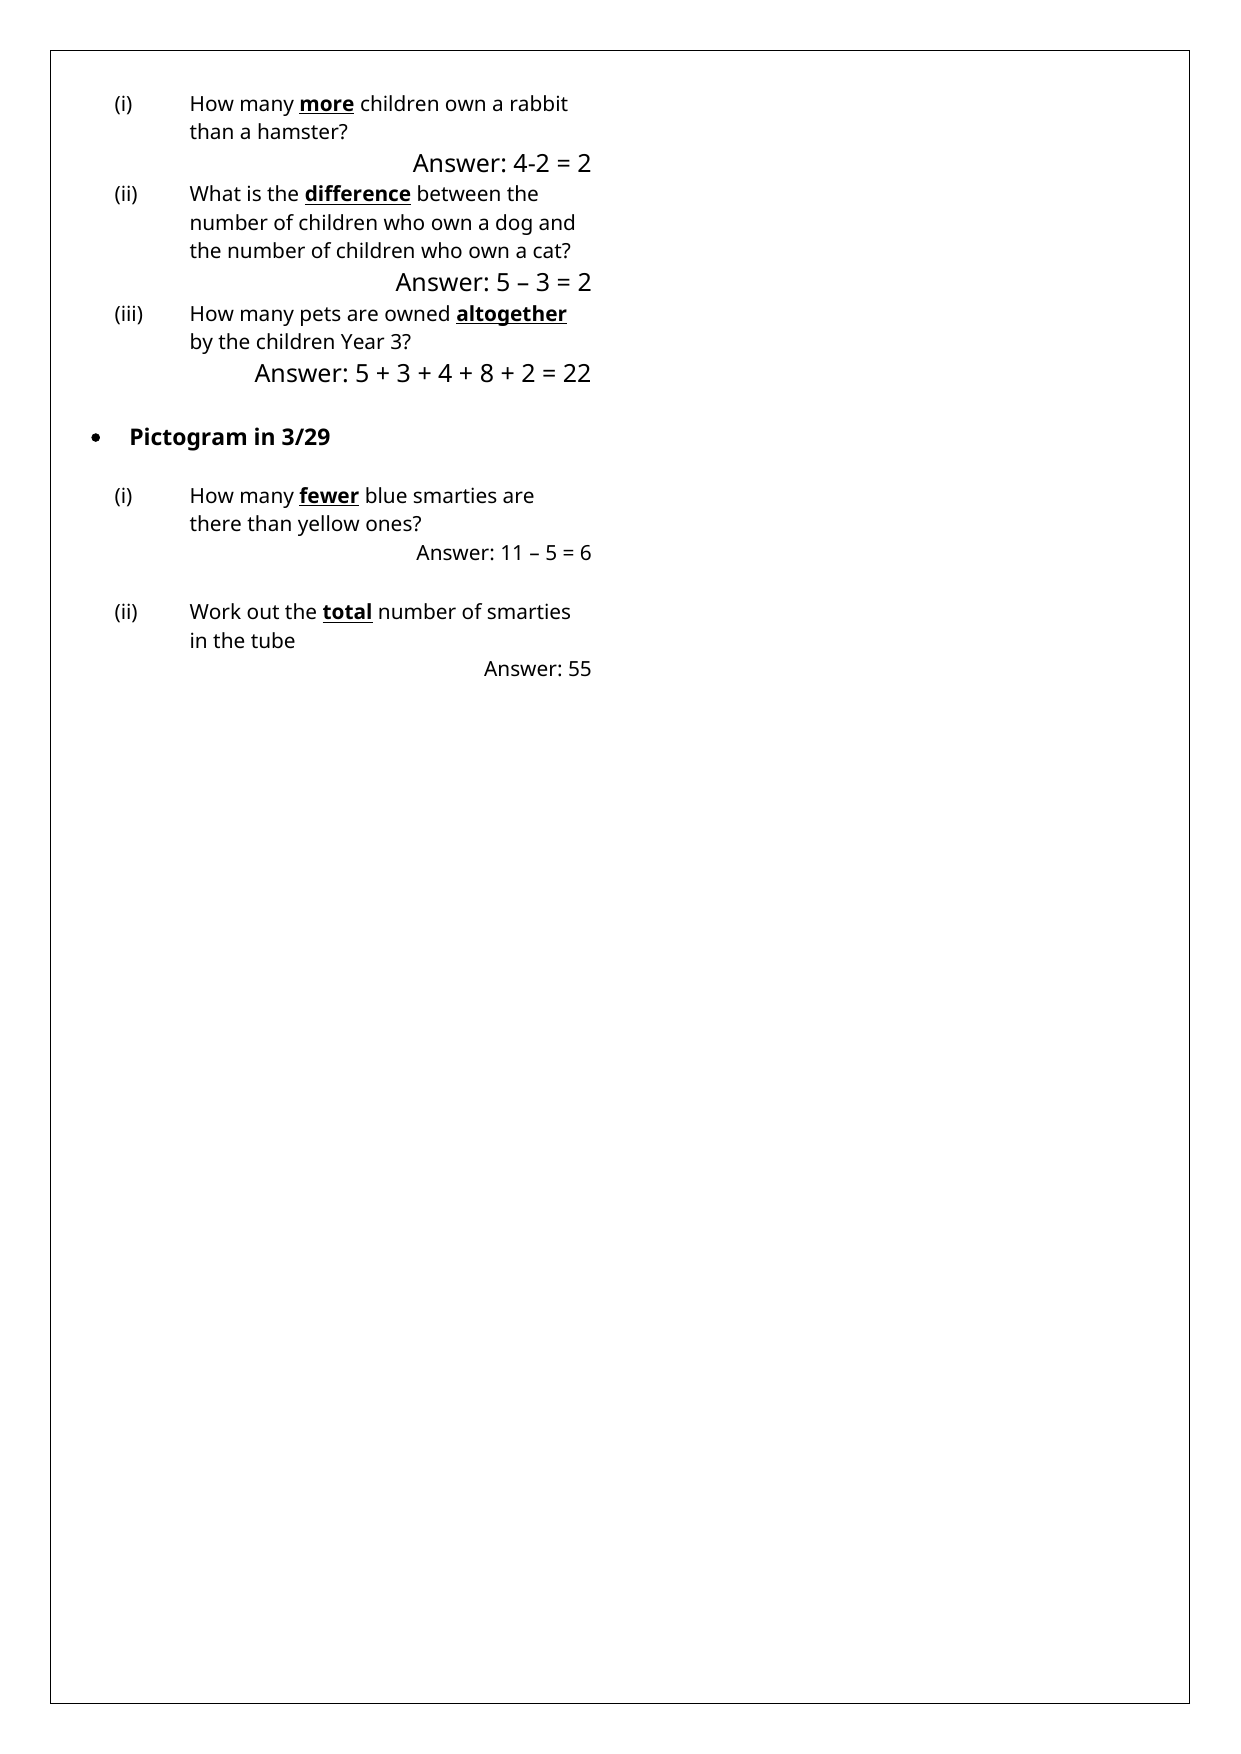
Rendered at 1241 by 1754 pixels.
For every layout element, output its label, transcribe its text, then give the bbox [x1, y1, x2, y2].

list How many fewer blue smarties are there than yellow ones? [114, 481, 592, 538]
text Answer: 5 + 3 + 4 + 8 + 2 = 22 [77, 356, 592, 390]
text Answer: 5 – 3 = 2 [77, 265, 592, 299]
list Pictogram in 3/29 [92, 421, 592, 452]
list How many more children own a rabbit than a hamster? [114, 89, 592, 146]
text Answer: 4-2 = 2 [77, 146, 592, 179]
list Work out the total number of smarties in the tube [114, 597, 592, 654]
list How many pets are owned altogether by the children Year 3? [114, 299, 592, 356]
list Answer: 11 – 5 = 6 [189, 538, 592, 566]
list Answer: 55 [189, 654, 592, 683]
list What is the difference between the number of children who own a dog and the number of children who own a cat? [114, 179, 592, 265]
